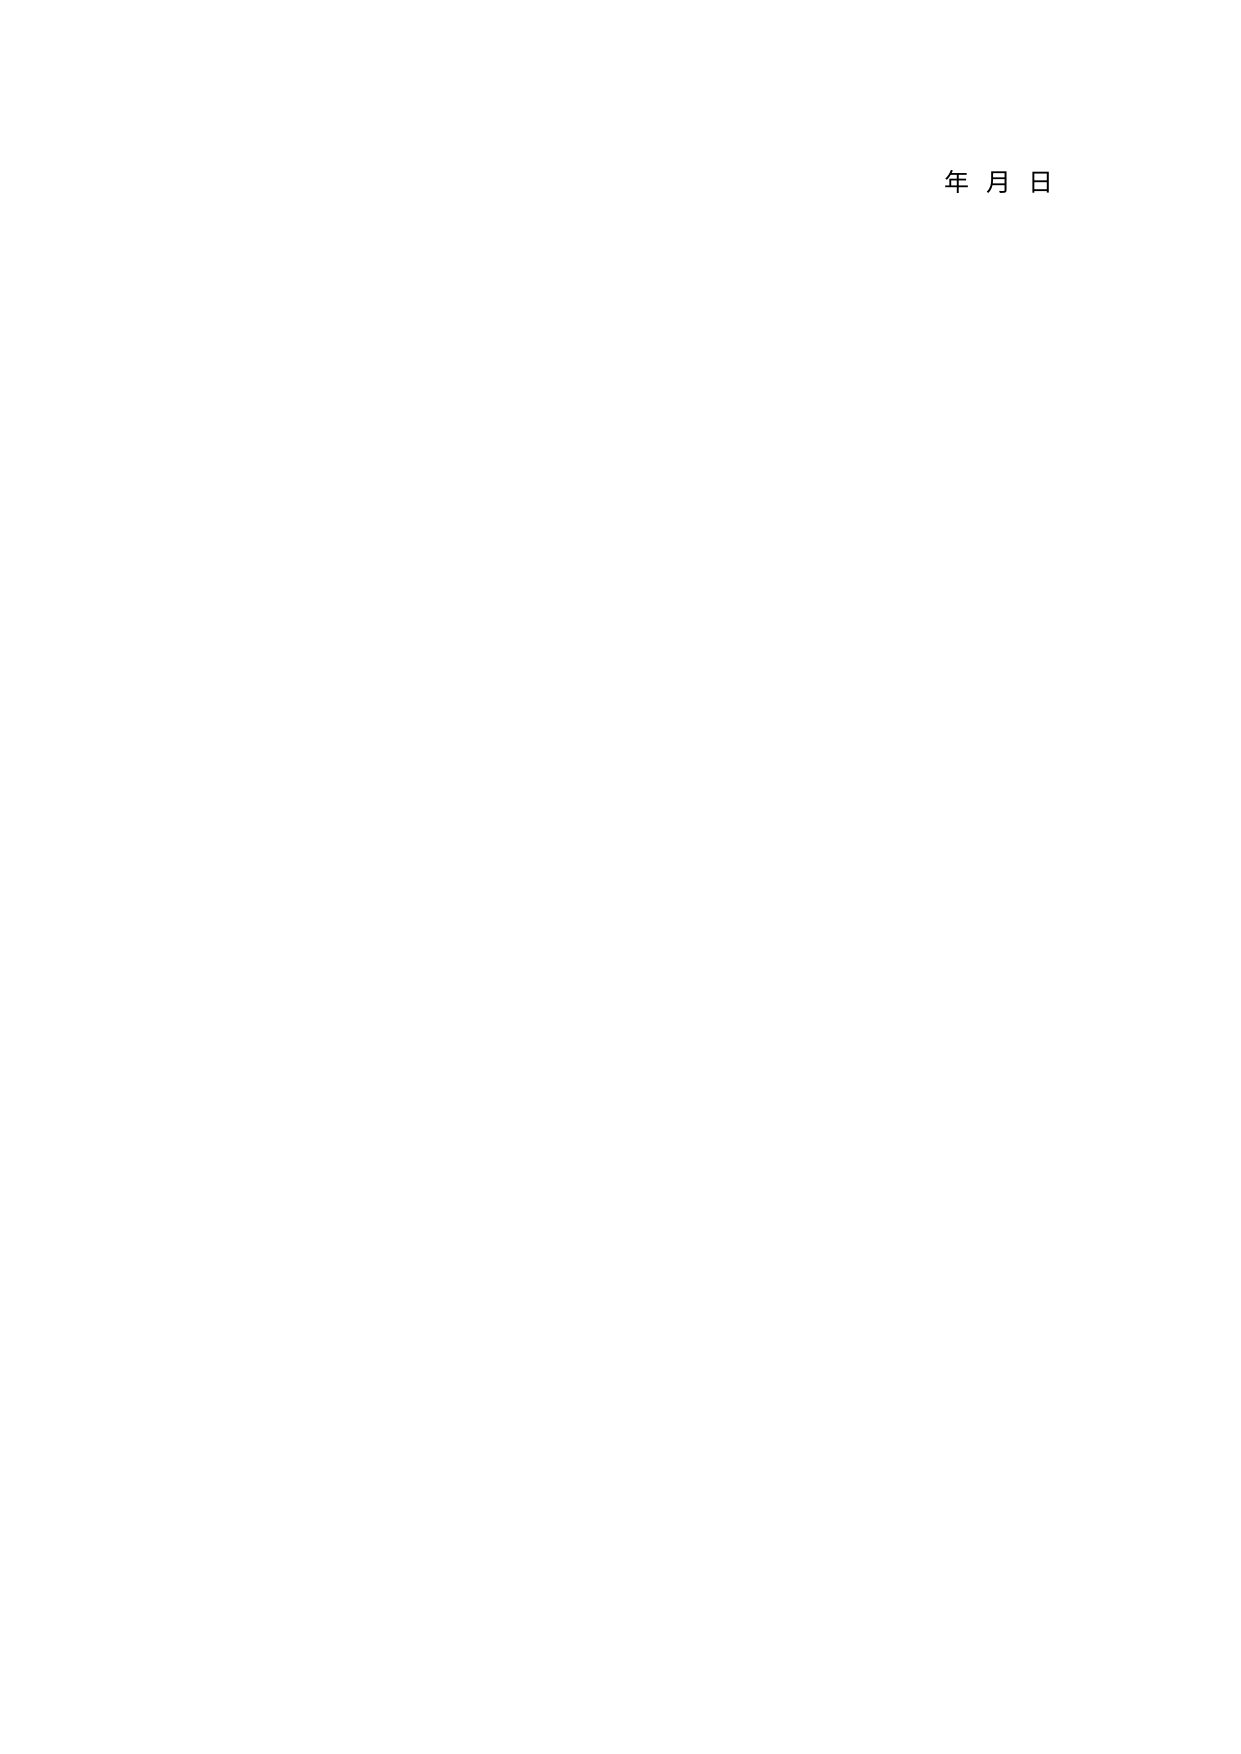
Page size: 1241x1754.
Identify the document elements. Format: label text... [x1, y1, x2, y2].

text 年 月 日 [187, 162, 1053, 198]
